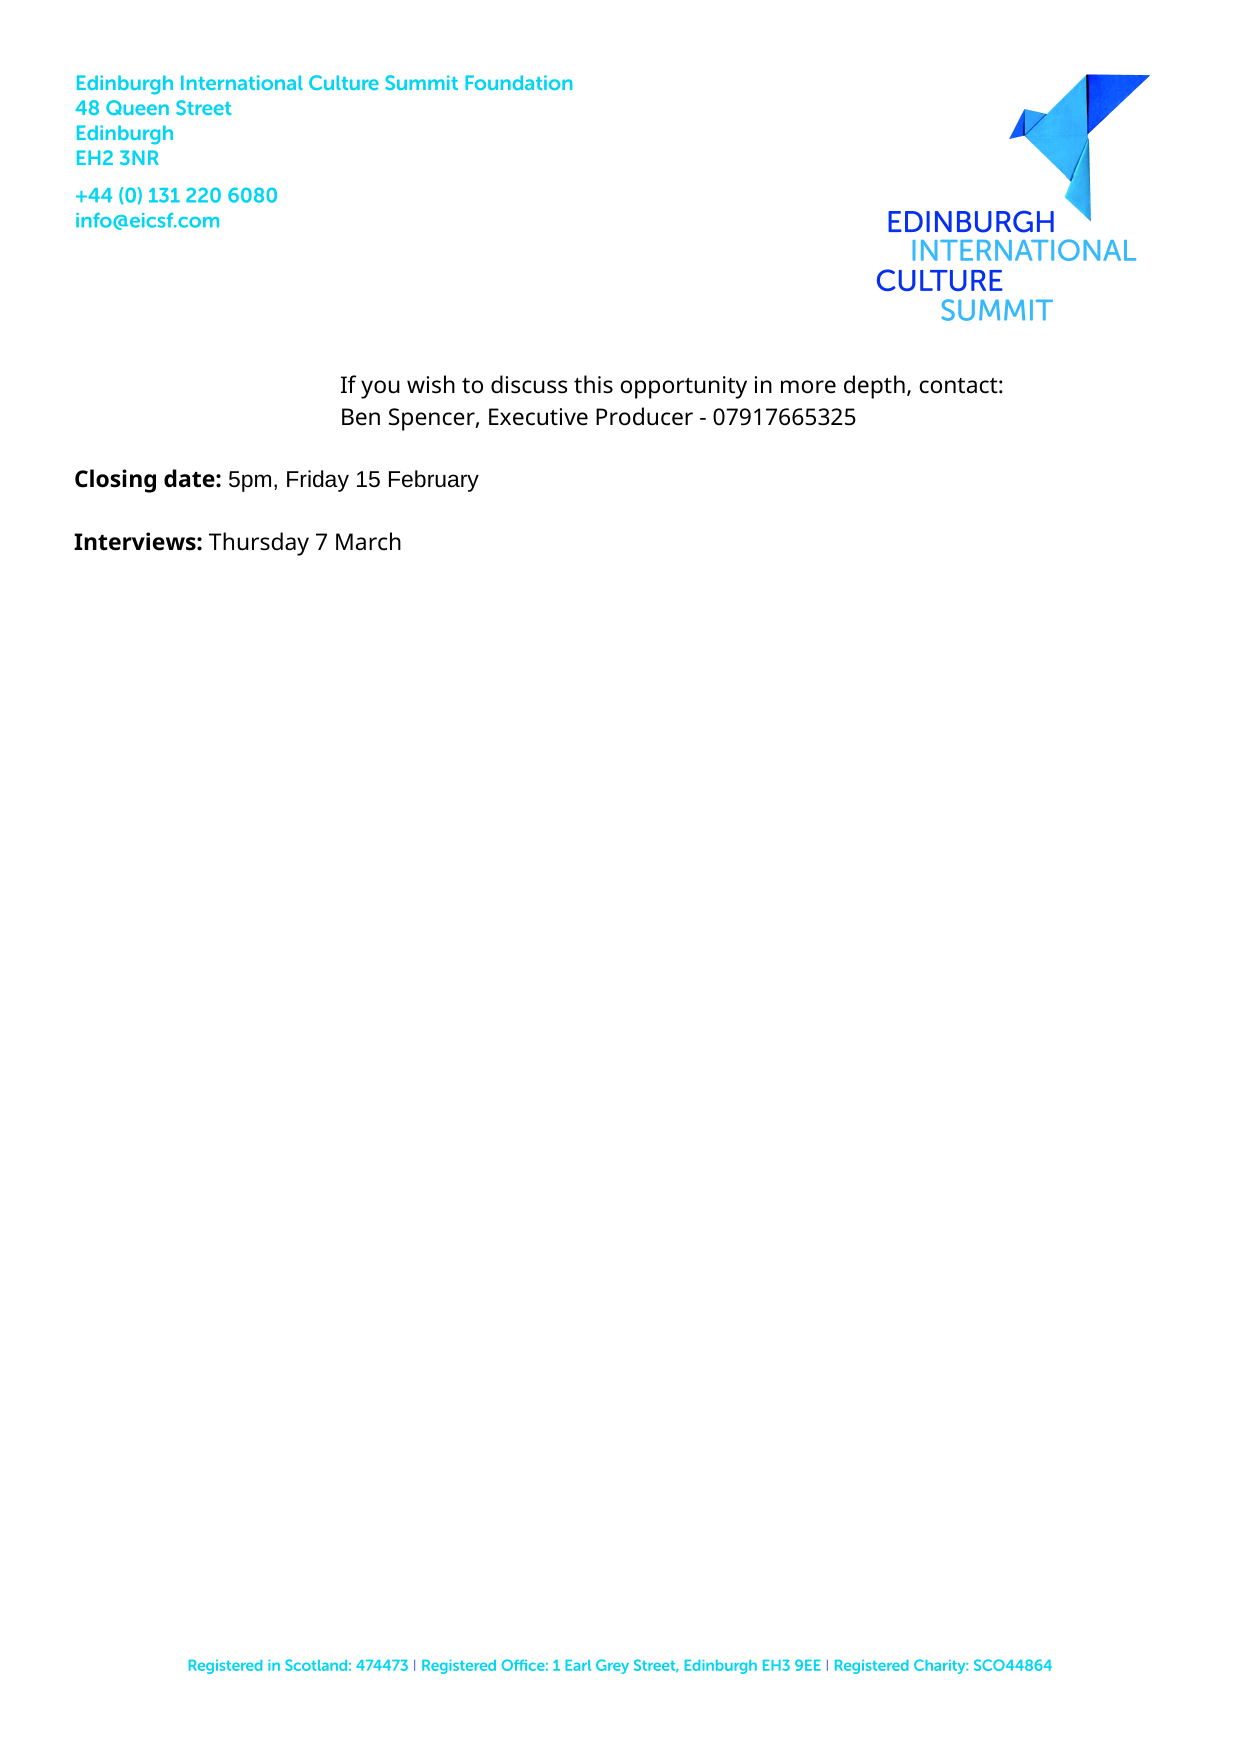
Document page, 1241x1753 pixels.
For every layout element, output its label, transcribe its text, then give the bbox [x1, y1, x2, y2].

picture [0, 1625, 1240, 1753]
text Closing date: 5pm, Friday 15 February [74, 463, 1181, 494]
picture [0, 0, 1240, 354]
text Interviews: Thursday 7 March [74, 525, 1181, 557]
text Ben Spencer, Executive Producer - 07917665325 [340, 400, 1181, 432]
text If you wish to discuss this opportunity in more depth, contact: [340, 369, 1181, 400]
